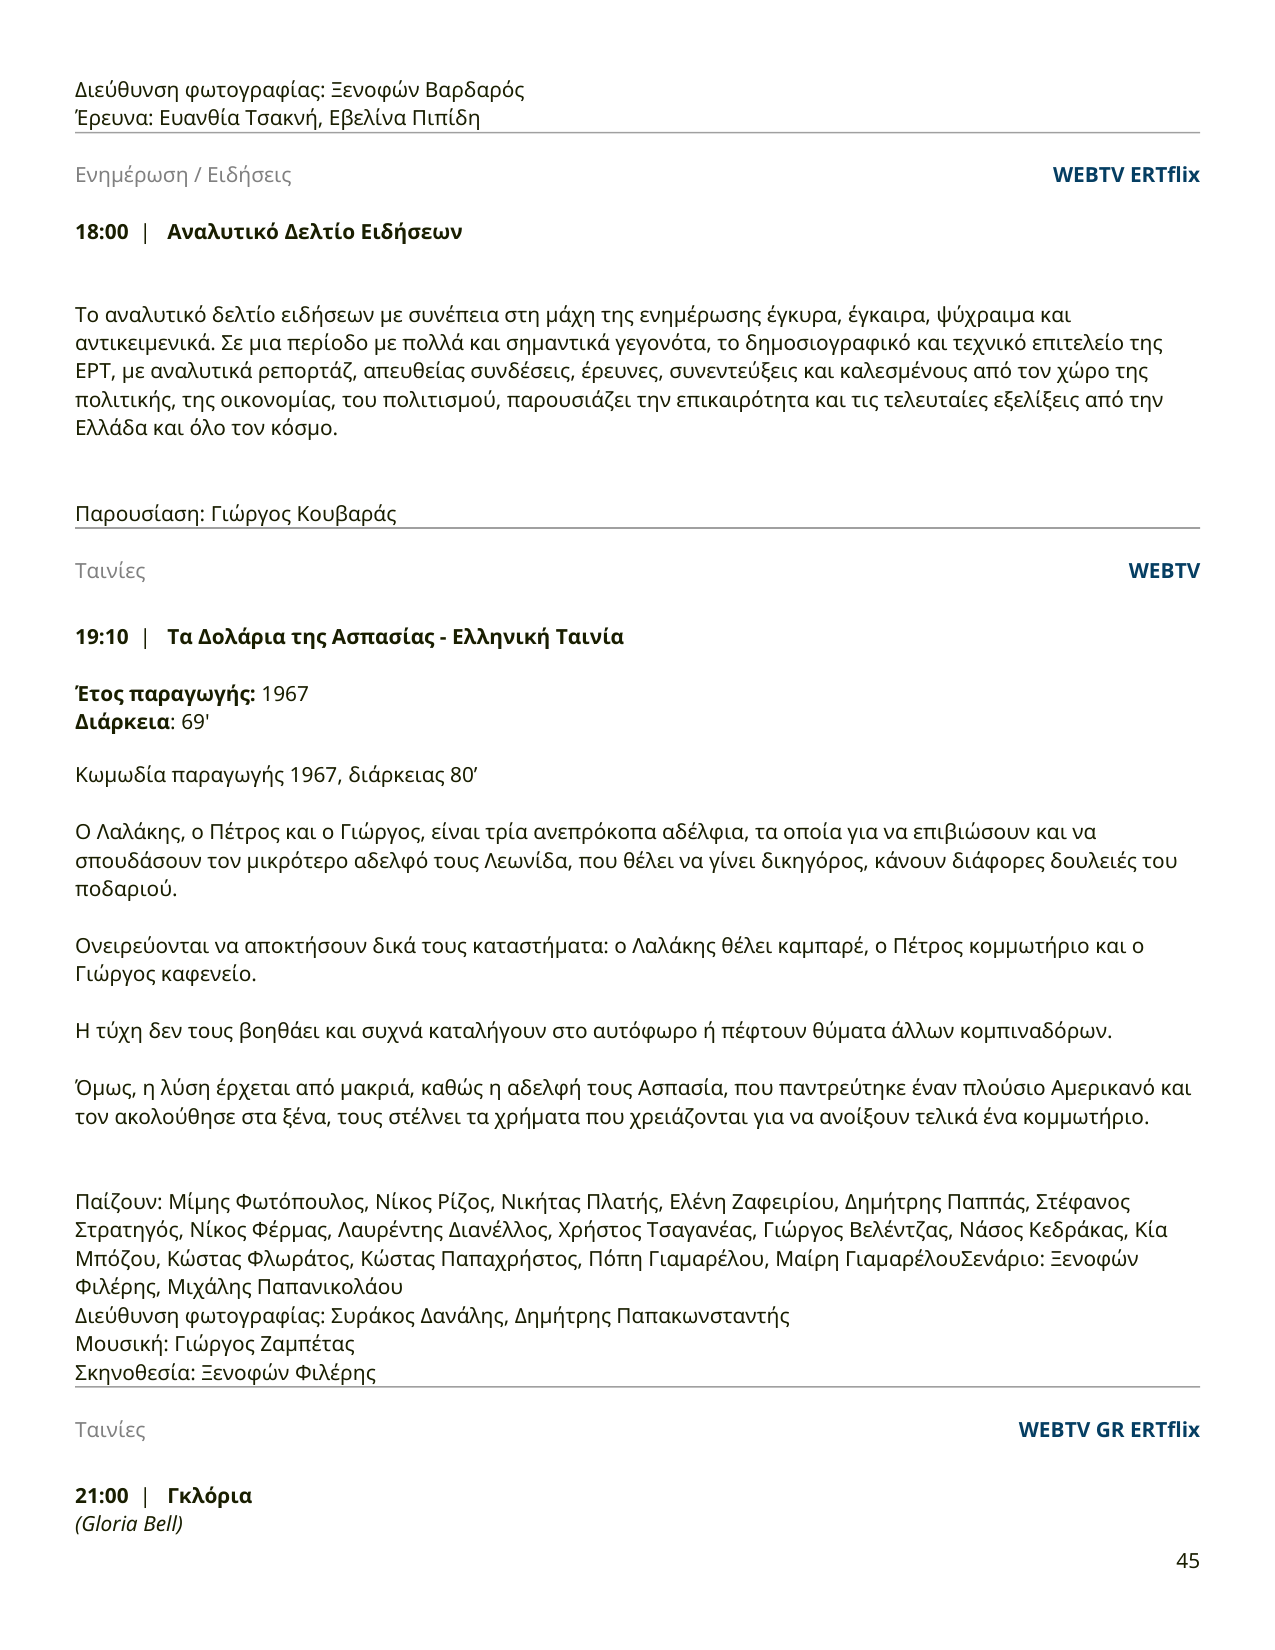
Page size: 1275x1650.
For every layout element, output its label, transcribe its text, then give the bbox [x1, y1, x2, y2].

table_header Ταινίες [75, 556, 637, 584]
text Παρουσίαση: Γιώργος Κουβαράς [75, 442, 1200, 527]
text Κωμωδία παραγωγής 1967, διάρκειας 80’ Ο Λαλάκης, ο Πέτρος και ο Γιώργος, είναι τρία ανεπρόκοπα αδέλφια, τα οποία για να επιβιώσουν και να σπουδάσουν τον μικρότερο αδελφό τους Λεωνίδα, που θέλει να γίνει δικηγόρος, κάνουν διάφορες δουλειές του ποδαριού. Ονειρεύονται να αποκτήσουν δικά τους καταστήματα: ο Λαλάκης θέλει καμπαρέ, ο Πέτρος κομμωτήριο και ο Γιώργος καφενείο. Η τύχη δεν τους βοηθάει και συχνά καταλήγουν στο αυτόφωρο ή πέφτουν θύματα άλλων κομπιναδόρων. Όμως, η λύση έρχεται από μακριά, καθώς η αδελφή τους Ασπασία, που παντρεύτηκε έναν πλούσιο Αμερικανό και τον ακολούθησε στα ξένα, τους στέλνει τα χρήματα που χρειάζονται για να ανοίξουν τελικά ένα κομμωτήριο. [75, 761, 1200, 1130]
table_header Ενημέρωση / Ειδήσεις [75, 161, 637, 189]
text Παίζουν: Μίμης Φωτόπουλος, Νίκος Ρίζος, Νικήτας Πλατής, Ελένη Ζαφειρίου, Δημήτρης Παππάς, Στέφανος Στρατηγός, Νίκος Φέρμας, Λαυρέντης Διανέλλος, Χρήστος Τσαγανέας, Γιώργος Βελέντζας, Νάσος Κεδράκας, Κία Μπόζου, Κώστας Φλωράτος, Κώστας Παπαχρήστος, Πόπη Γιαμαρέλου, Μαίρη ΓιαμαρέλουΣενάριο: Ξενοφών Φιλέρης, Μιχάλης Παπανικολάου Διεύθυνση φωτογραφίας: Συράκος Δανάλης, Δημήτρης Παπακωνσταντής Μουσική: Γιώργος Ζαμπέτας Σκηνοθεσία: Ξενοφών Φιλέρης [75, 1130, 1200, 1386]
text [75, 1443, 1200, 1538]
table_header WEBTV ERTflix [638, 161, 1200, 189]
table_header WEBTV [638, 556, 1200, 584]
table_header WEBTV GR ERTflix [638, 1415, 1200, 1443]
table_header Ταινίες [75, 1415, 637, 1443]
text Το αναλυτικό δελτίο ειδήσεων με συνέπεια στη μάχη της ενημέρωσης έγκυρα, έγκαιρα, ψύχραιμα και αντικειμενικά. Σε μια περίοδο με πολλά και σημαντικά γεγονότα, το δημοσιογραφικό και τεχνικό επιτελείο της ΕΡΤ, με αναλυτικά ρεπορτάζ, απευθείας συνδέσεις, έρευνες, συνεντεύξεις και καλεσμένους από τον χώρο της πολιτικής, της οικονομίας, του πολιτισμού, παρουσιάζει την επικαιρότητα και τις τελευταίες εξελίξεις από την Ελλάδα και όλο τον κόσμο. [75, 300, 1200, 442]
text 19:10 | Τα Δολάρια της Ασπασίας - Ελληνική Ταινία Έτος παραγωγής: 1967 Διάρκεια: 69' [75, 584, 1200, 736]
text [75, 75, 1200, 131]
text 18:00 | Αναλυτικό Δελτίο Ειδήσεων [75, 189, 1200, 275]
